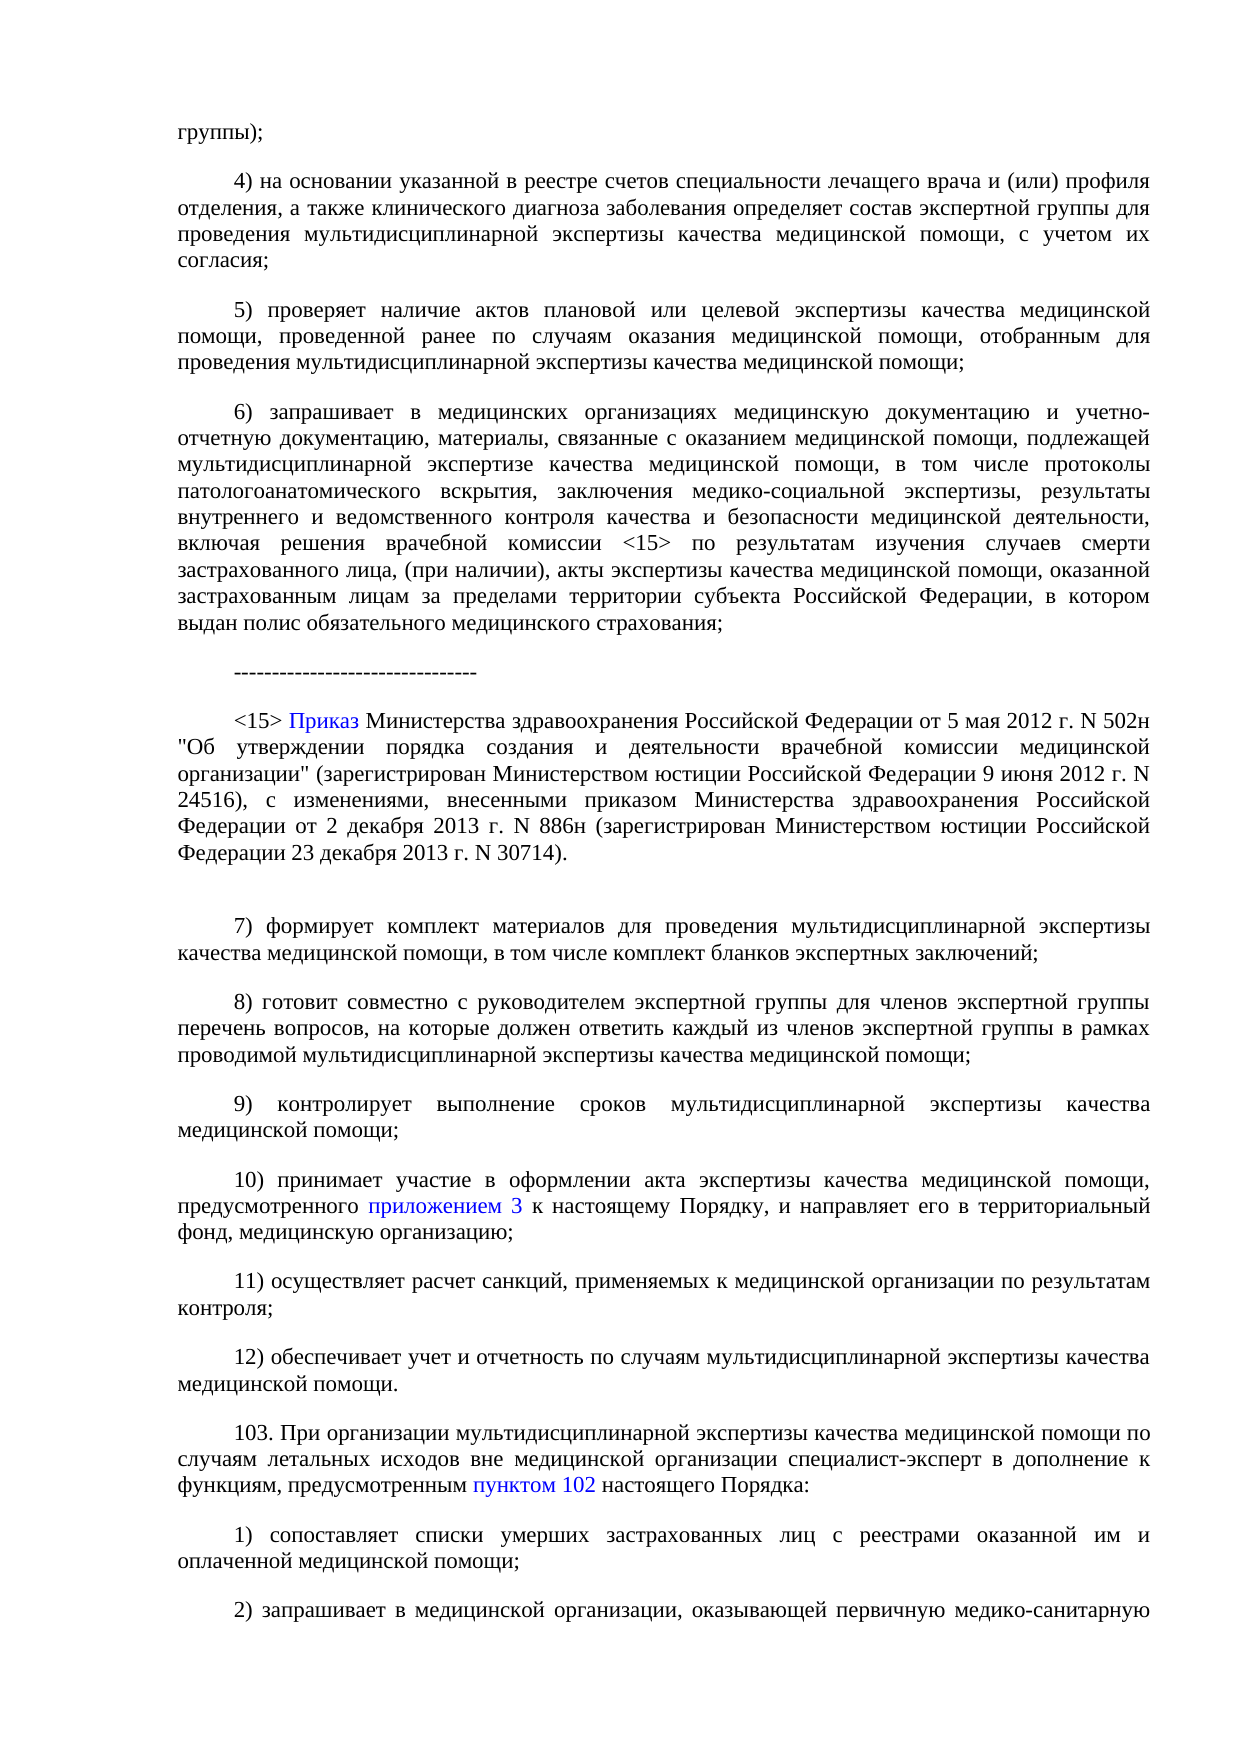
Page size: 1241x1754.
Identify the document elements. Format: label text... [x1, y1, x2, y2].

text 1) сопоставляет списки умерших застрахованных лиц с реестрами оказанной им и оплаченной медицинской помощи; [177, 1521, 1152, 1573]
text 11) осуществляет расчет санкций, применяемых к медицинской организации по результатам контроля; [177, 1268, 1152, 1320]
text 9) контролирует выполнение сроков мультидисциплинарной экспертизы качества медицинской помощи; [177, 1090, 1152, 1143]
text -------------------------------- [177, 658, 1152, 684]
text 5) проверяет наличие актов плановой или целевой экспертизы качества медицинской помощи, проведенной ранее по случаям оказания медицинской помощи, отобранным для проведения мультидисциплинарной экспертизы качества медицинской помощи; [177, 296, 1152, 375]
text 4) на основании указанной в реестре счетов специальности лечащего врача и (или) профиля отделения, а также клинического диагноза заболевания определяет состав экспертной группы для проведения мультидисциплинарной экспертизы качества медицинской помощи, с учетом их согласия; [177, 167, 1152, 273]
text <15> Приказ Министерства здравоохранения Российской Федерации от 5 мая 2012 г. N 502н "Об утверждении порядка создания и деятельности врачебной комиссии медицинской организации" (зарегистрирован Министерством юстиции Российской Федерации 9 июня 2012 г. N 24516), с изменениями, внесенными приказом Министерства здравоохранения Российской Федерации от 2 декабря 2013 г. N 886н (зарегистрирован Министерством юстиции Российской Федерации 23 декабря 2013 г. N 30714). [177, 707, 1152, 865]
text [177, 1596, 1152, 1623]
text 8) готовит совместно с руководителем экспертной группы для членов экспертной группы перечень вопросов, на которые должен ответить каждый из членов экспертной группы в рамках проводимой мультидисциплинарной экспертизы качества медицинской помощи; [177, 988, 1152, 1067]
text 12) обеспечивает учет и отчетность по случаям мультидисциплинарной экспертизы качества медицинской помощи. [177, 1343, 1152, 1396]
text 103. При организации мультидисциплинарной экспертизы качества медицинской помощи по случаям летальных исходов вне медицинской организации специалист-эксперт в дополнение к функциям, предусмотренным пунктом 102 настоящего Порядка: [177, 1419, 1152, 1498]
text 6) запрашивает в медицинских организациях медицинскую документацию и учетно-отчетную документацию, материалы, связанные с оказанием медицинской помощи, подлежащей мультидисциплинарной экспертизе качества медицинской помощи, в том числе протоколы патологоанатомического вскрытия, заключения медико-социальной экспертизы, результаты внутреннего и ведомственного контроля качества и безопасности медицинской деятельности, включая решения врачебной комиссии <15> по результатам изучения случаев смерти застрахованного лица, (при наличии), акты экспертизы качества медицинской помощи, оказанной застрахованным лицам за пределами территории субъекта Российской Федерации, в котором выдан полис обязательного медицинского страхования; [177, 398, 1152, 635]
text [177, 118, 1152, 144]
text 7) формирует комплект материалов для проведения мультидисциплинарной экспертизы качества медицинской помощи, в том числе комплект бланков экспертных заключений; [177, 912, 1152, 965]
text 10) принимает участие в оформлении акта экспертизы качества медицинской помощи, предусмотренного приложением 3 к настоящему Порядку, и направляет его в территориальный фонд, медицинскую организацию; [177, 1166, 1152, 1245]
